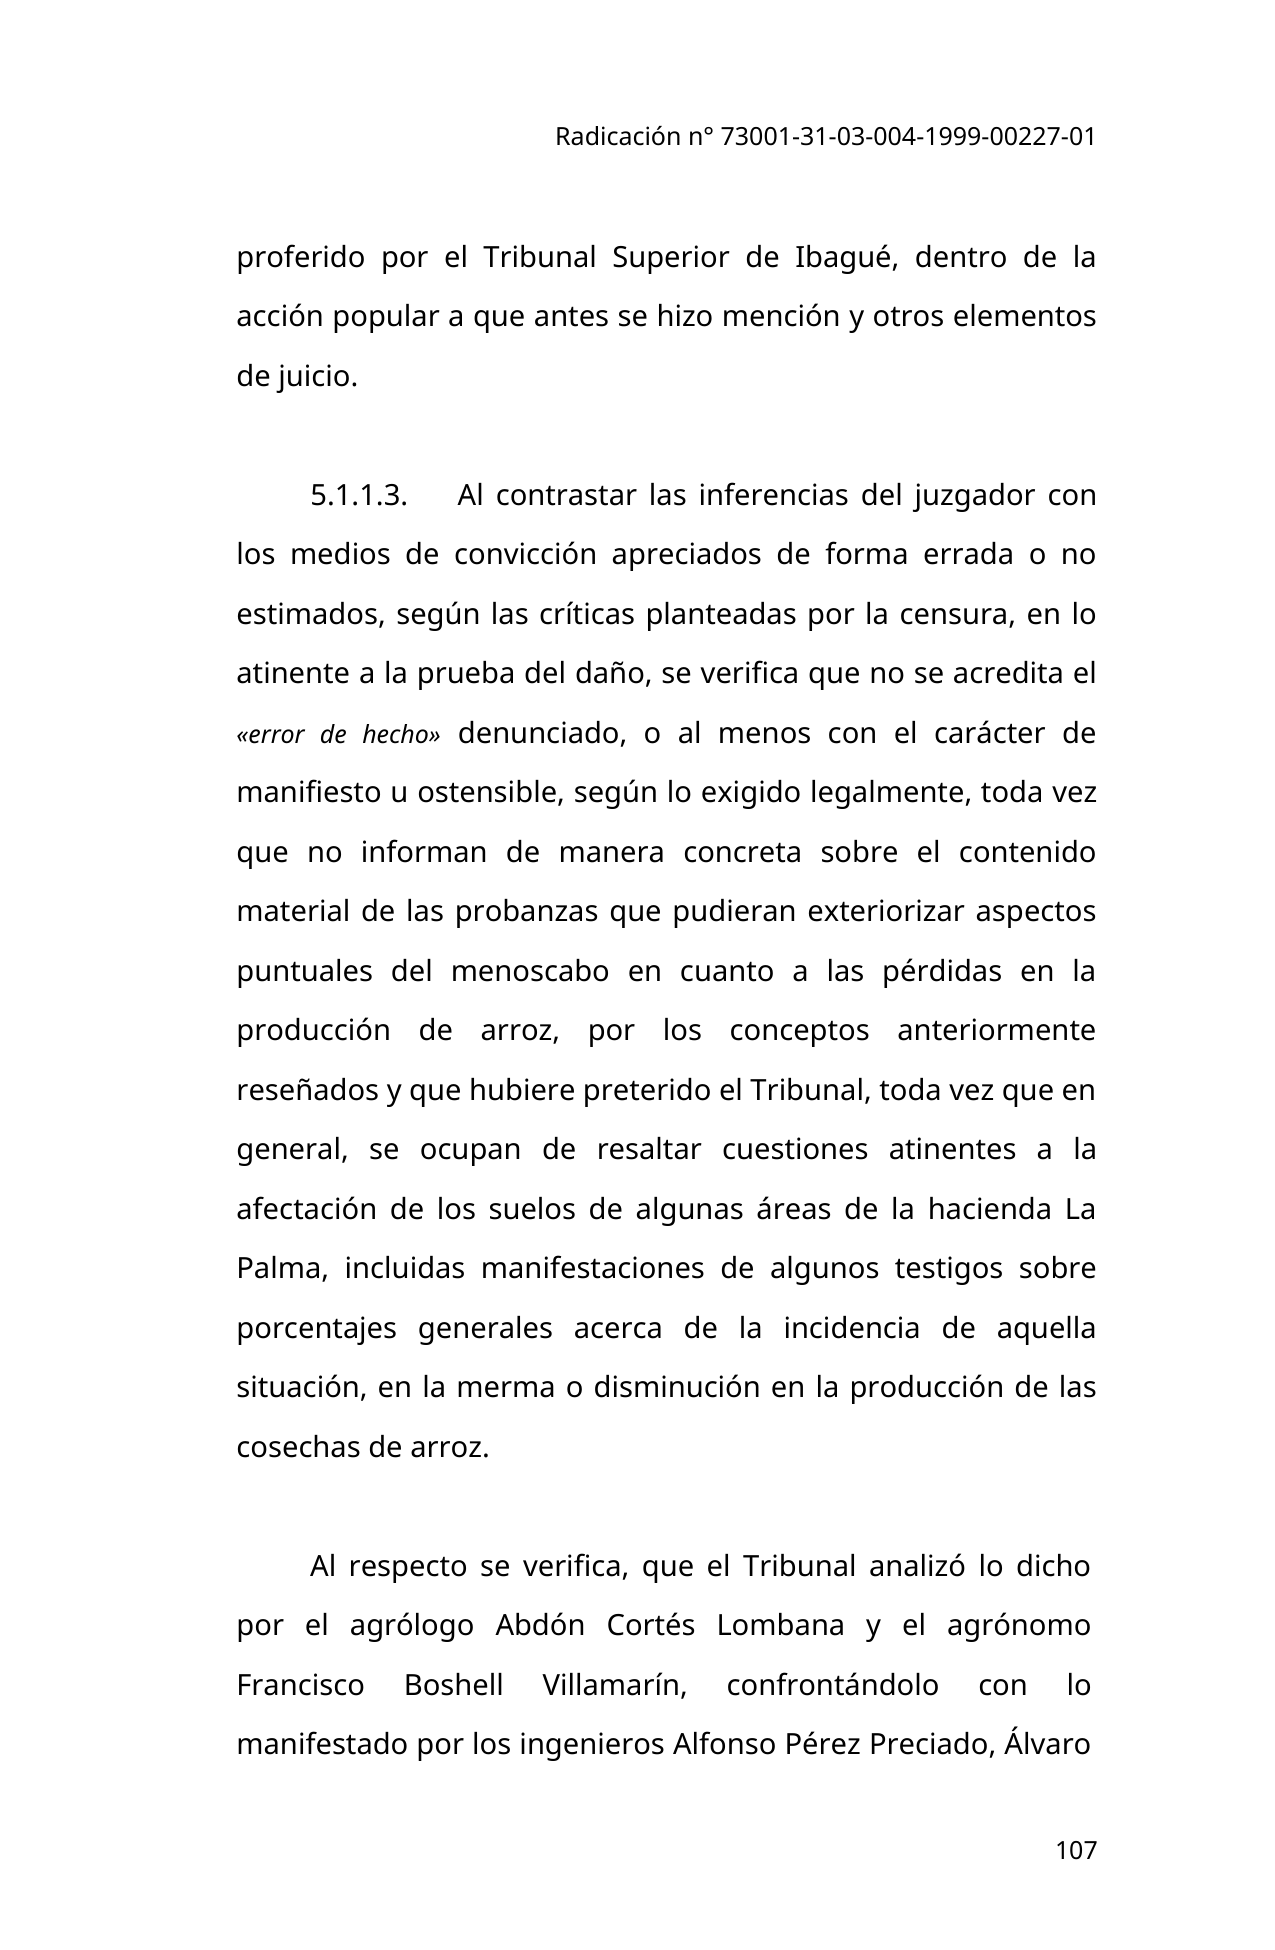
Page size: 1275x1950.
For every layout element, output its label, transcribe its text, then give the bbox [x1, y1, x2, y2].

text 5.1.1.3. Al contrastar las inferencias del juzgador con los medios de convicción apreciados de forma errada o no estimados, según las críticas planteadas por la censura, en lo atinente a la prueba del daño, se verifica que no se acredita el «error de hecho» denunciado, o al menos con el carácter de manifiesto u ostensible, según lo exigido legalmente, toda vez que no informan de manera concreta sobre el contenido material de las probanzas que pudieran exteriorizar aspectos puntuales del menoscabo en cuanto a las pérdidas en la producción de arroz, por los conceptos anteriormente reseñados y que hubiere preterido el Tribunal, toda vez que en general, se ocupan de resaltar cuestiones atinentes a la afectación de los suelos de algunas áreas de la hacienda La Palma, incluidas manifestaciones de algunos testigos sobre porcentajes generales acerca de la incidencia de aquella situación, en la merma o disminución en la producción de las cosechas de arroz. [236, 474, 1098, 1466]
